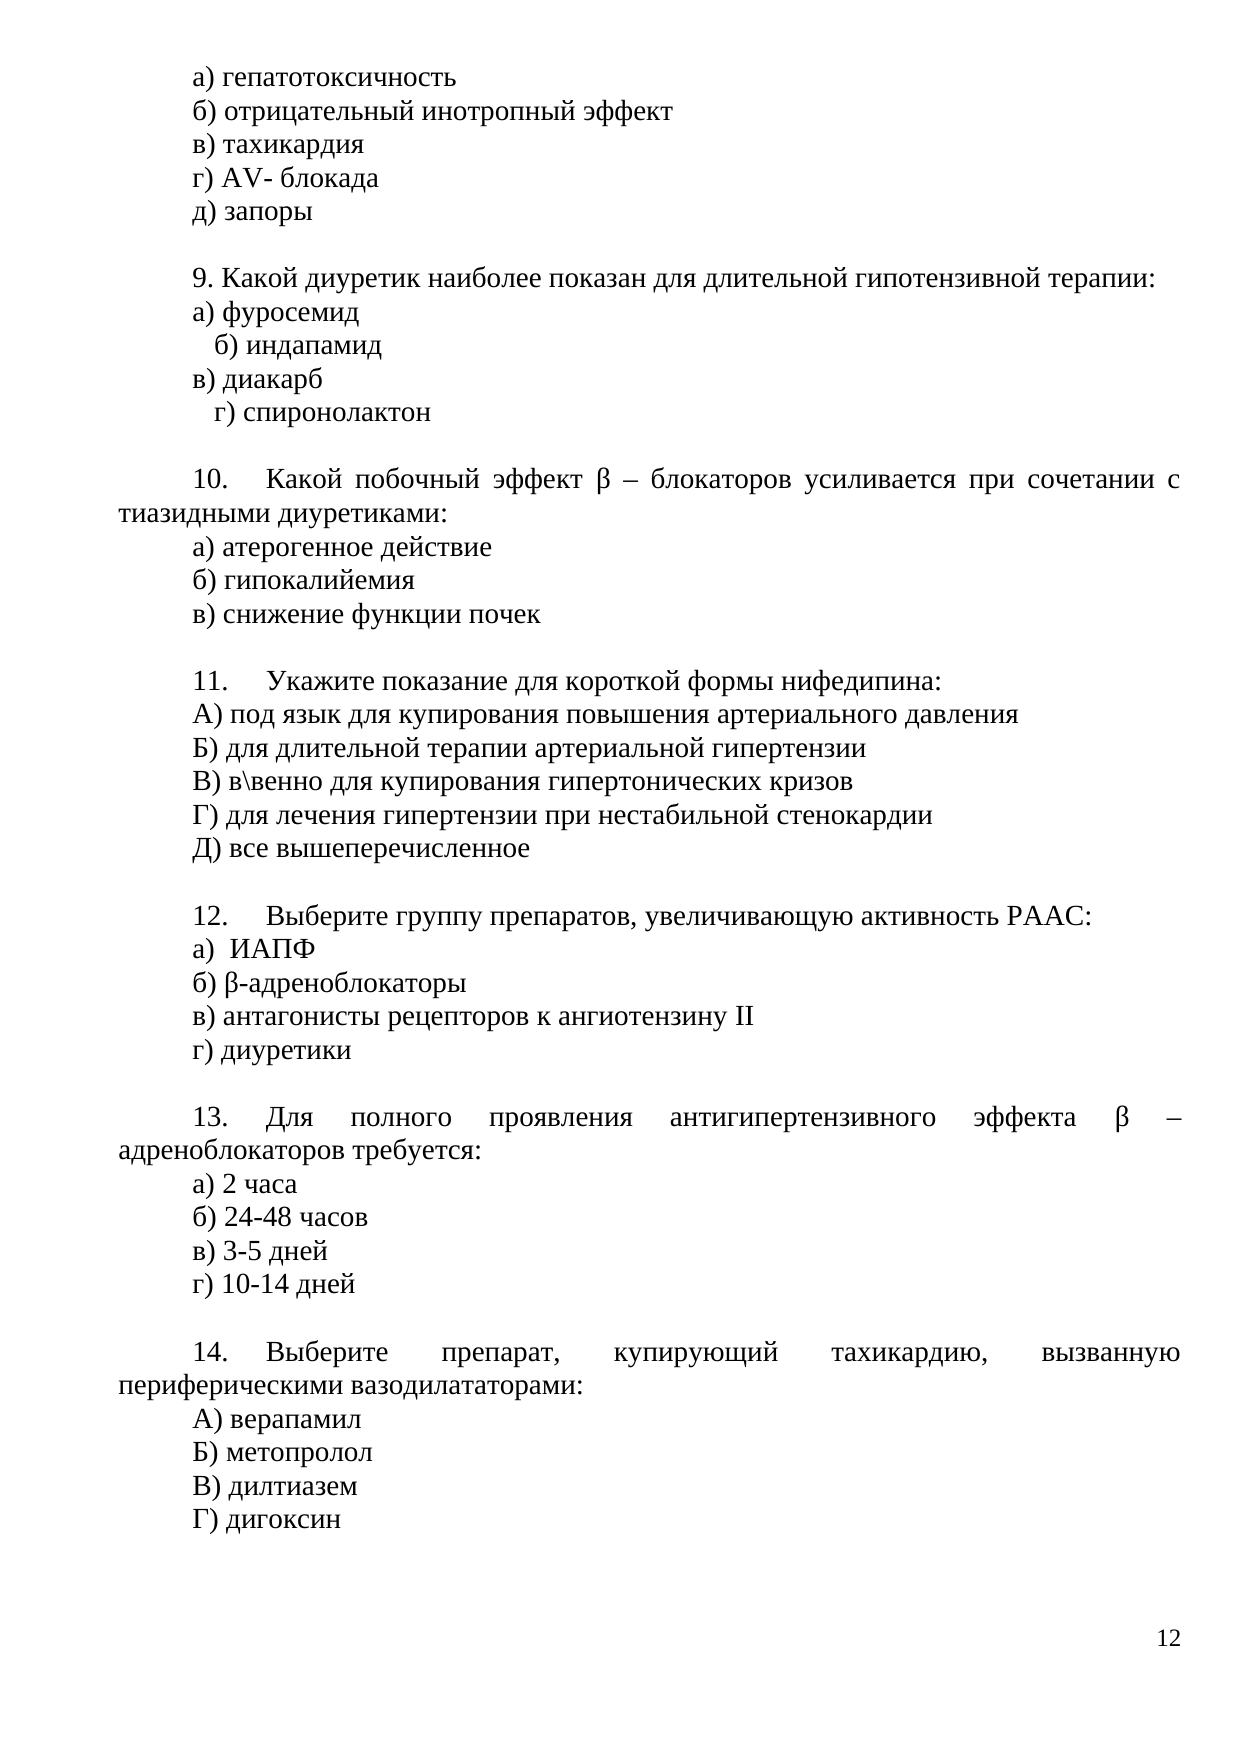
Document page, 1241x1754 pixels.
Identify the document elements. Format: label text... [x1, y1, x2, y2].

text б) β-адреноблокаторы [118, 965, 1181, 998]
text Г) дигоксин [118, 1501, 1181, 1535]
text В) в\венно для купирования гипертонических кризов [118, 763, 1181, 797]
text 12. Выберите группу препаратов, увеличивающую активность РААС: [118, 898, 1181, 931]
text в) снижение функции почек [118, 596, 1181, 629]
text 13. Для полного проявления антигипертензивного эффекта β – адреноблокаторов требуется: [118, 1099, 1181, 1166]
text г) спиронолактон [118, 394, 1181, 428]
text б) отрицательный инотропный эффект [118, 93, 1181, 126]
text г) AV- блокада [118, 160, 1181, 193]
text г) 10-14 дней [118, 1267, 1181, 1300]
text в) тахикардия [118, 126, 1181, 160]
text 14. Выберите препарат, купирующий тахикардию, вызванную периферическими вазодилататорами: [118, 1334, 1181, 1401]
text в) 3-5 дней [118, 1233, 1181, 1267]
text Д) все вышеперечисленное [118, 831, 1181, 864]
text г) диуретики [118, 1032, 1181, 1065]
text б) индапамид [118, 327, 1181, 361]
text А) верапамил [118, 1401, 1181, 1434]
text в) диакарб [118, 361, 1181, 394]
text 11. Укажите показание для короткой формы нифедипина: [118, 663, 1181, 696]
text б) 24-48 часов [118, 1199, 1181, 1233]
text 10. Какой побочный эффект β – блокаторов усиливается при сочетании с тиазидными диуретиками: [118, 462, 1181, 529]
text а) гепатотоксичность [118, 59, 1181, 93]
text а) фуросемид [118, 294, 1181, 327]
text 9. Какой диуретик наиболее показан для длительной гипотензивной терапии: [118, 260, 1181, 294]
text д) запоры [118, 193, 1181, 227]
text Б) метопролол [118, 1434, 1181, 1468]
text Б) для длительной терапии артериальной гипертензии [118, 730, 1181, 763]
text В) дилтиазем [118, 1468, 1181, 1501]
text б) гипокалийемия [118, 562, 1181, 596]
text а) ИАПФ [118, 931, 1181, 965]
text А) под язык для купирования повышения артериального давления [118, 696, 1181, 730]
text в) антагонисты рецепторов к ангиотензину II [118, 998, 1181, 1032]
text Г) для лечения гипертензии при нестабильной стенокардии [118, 797, 1181, 831]
text а) 2 часа [118, 1166, 1181, 1199]
text а) атерогенное действие [118, 529, 1181, 562]
